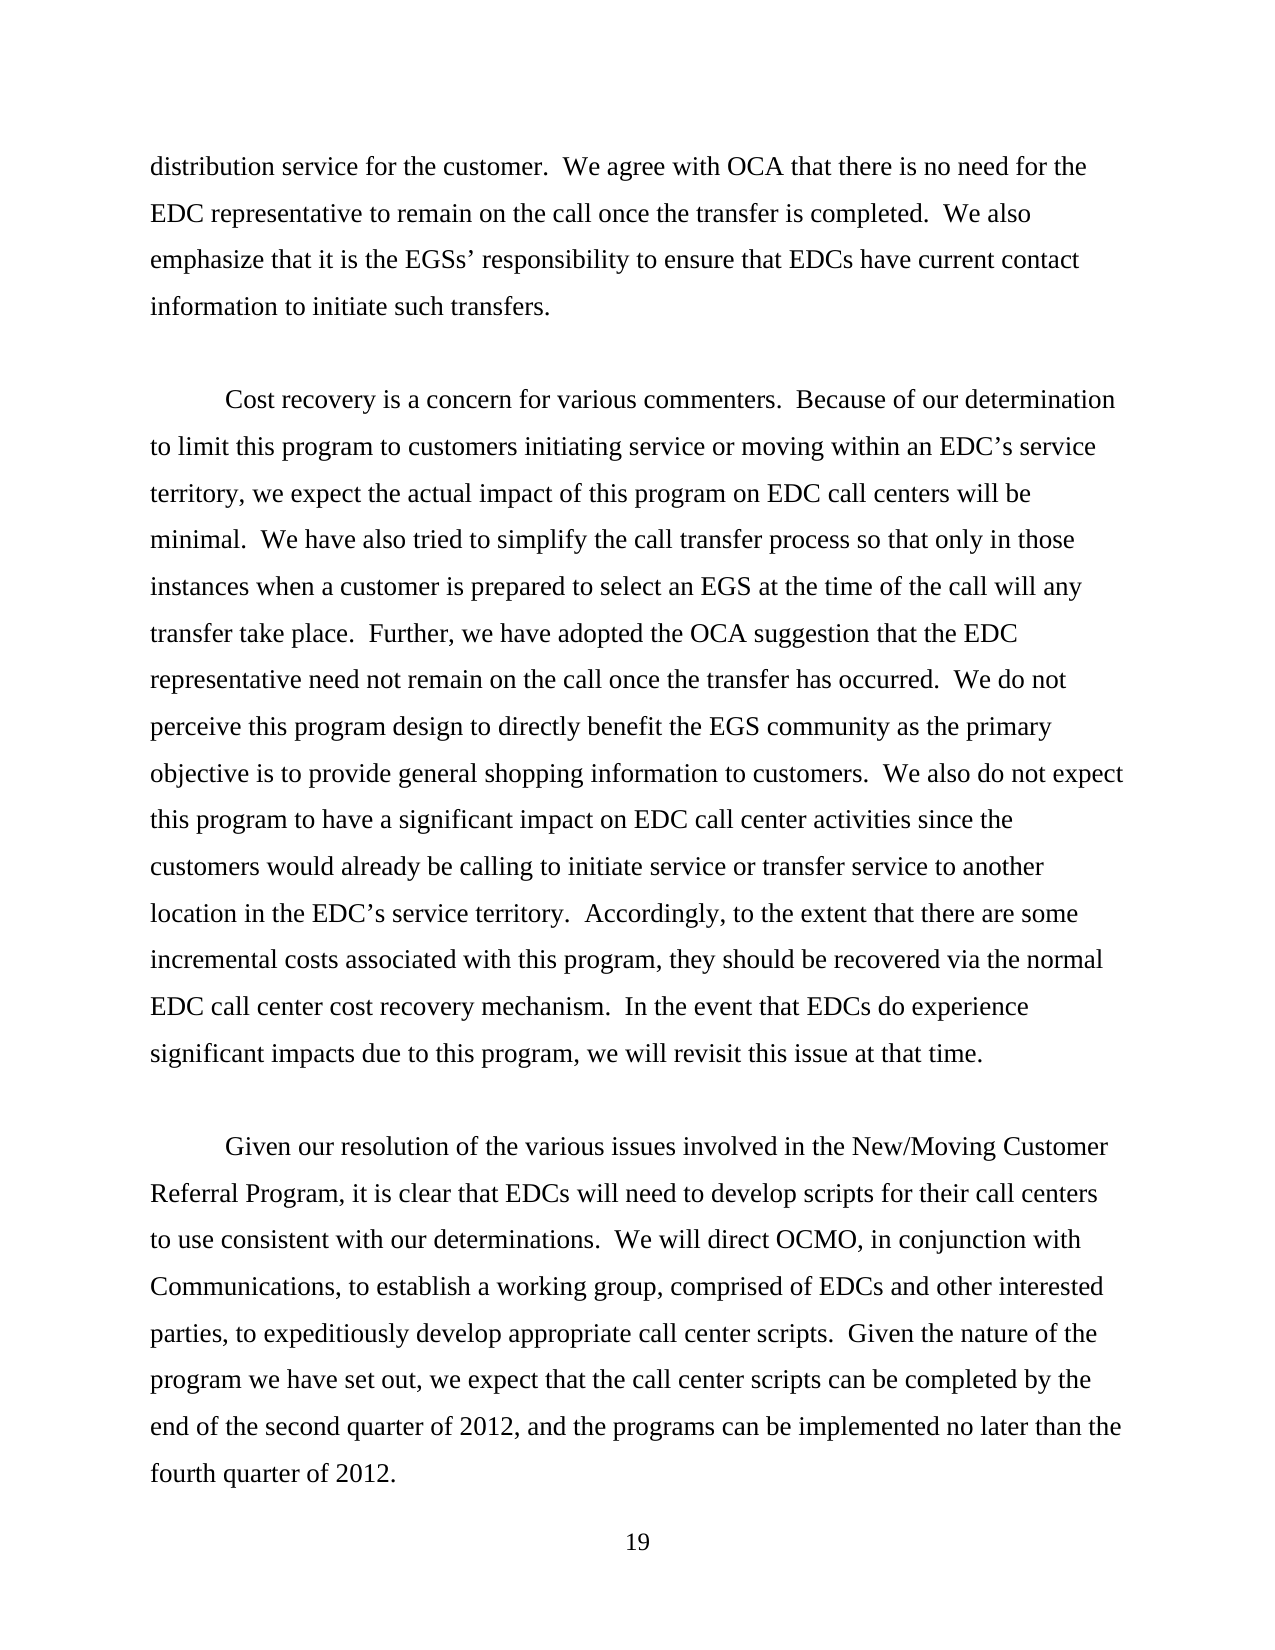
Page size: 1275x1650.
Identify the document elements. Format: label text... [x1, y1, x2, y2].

text Given our resolution of the various issues involved in the New/Moving Customer Referral Program, it is clear that EDCs will need to develop scripts for their call centers to use consistent with our determinations. We will direct OCMO, in conjunction with Communications, to establish a working group, comprised of EDCs and other interested parties, to expeditiously develop appropriate call center scripts. Given the nature of the program we have set out, we expect that the call center scripts can be completed by the end of the second quarter of 2012, and the programs can be implemented no later than the fourth quarter of 2012. [150, 1130, 1125, 1488]
text Cost recovery is a concern for various commenters. Because of our determination to limit this program to customers initiating service or moving within an EDC’s service territory, we expect the actual impact of this program on EDC call centers will be minimal. We have also tried to simplify the call transfer process so that only in those instances when a customer is prepared to select an EGS at the time of the call will any transfer take place. Further, we have adopted the OCA suggestion that the EDC representative need not remain on the call once the transfer has occurred. We do not perceive this program design to directly benefit the EGS community as the primary objective is to provide general shopping information to customers. We also do not expect this program to have a significant impact on EDC call center activities since the customers would already be calling to initiate service or transfer service to another location in the EDC’s service territory. Accordingly, to the extent that there are some incremental costs associated with this program, they should be recovered via the normal EDC call center cost recovery mechanism. In the event that EDCs do experience significant impacts due to this program, we will revisit this issue at that time. [150, 383, 1125, 1068]
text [150, 150, 1125, 321]
